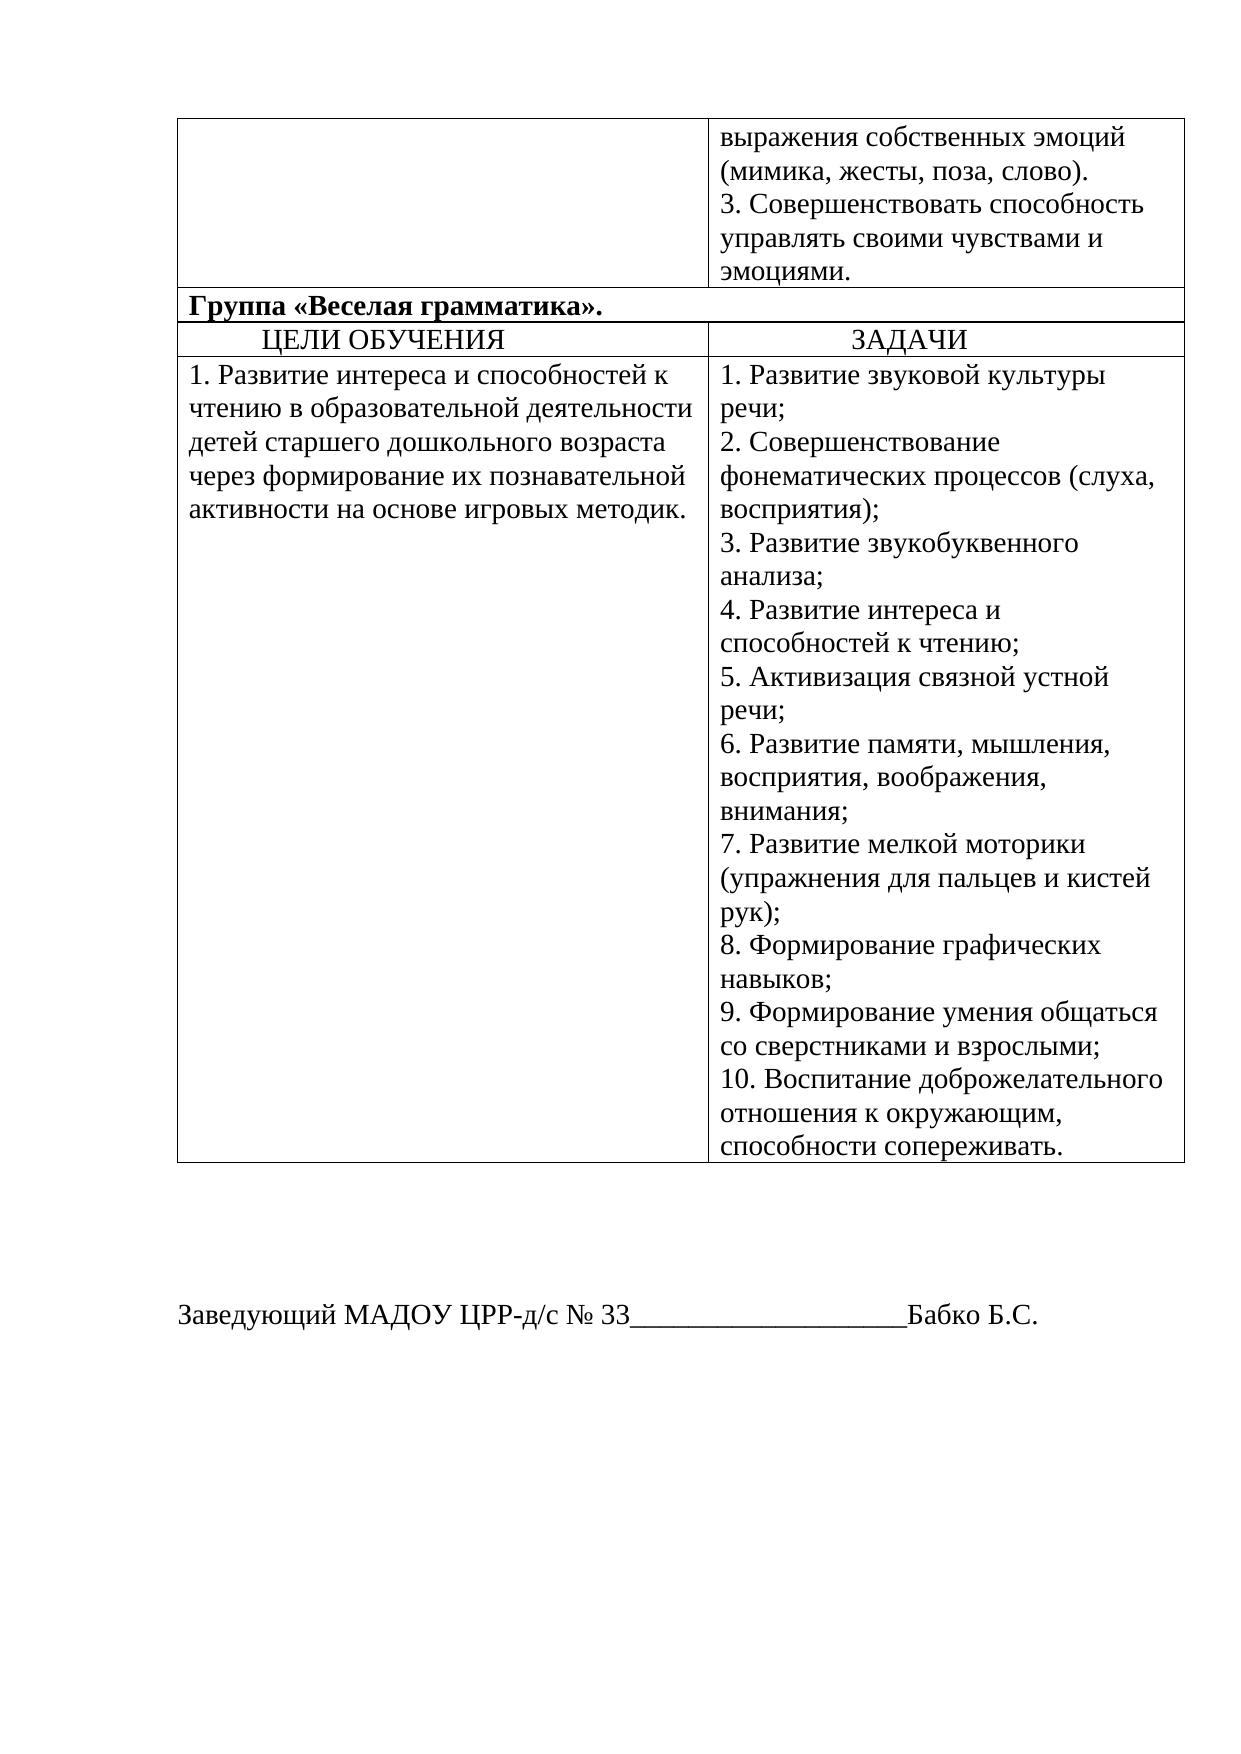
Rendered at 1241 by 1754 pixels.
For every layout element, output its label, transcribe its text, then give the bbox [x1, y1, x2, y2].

table_cell ЦЕЛИ ОБУЧЕНИЯ [178, 323, 708, 356]
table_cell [709, 119, 1184, 287]
table_cell Группа «Веселая грамматика». [178, 288, 1184, 321]
table_cell 1. Развитие интереса и способностей к чтению в образовательной деятельности детей старшего дошкольного возраста через формирование их познавательной активности на основе игровых методик. [178, 357, 708, 1162]
text Заведующий МАДОУ ЦРР-д/с № 33___________________Бабко Б.С. [177, 1297, 1152, 1331]
table_cell ЗАДАЧИ [709, 323, 1184, 356]
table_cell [178, 119, 708, 287]
table_cell 1. Развитие звуковой культуры речи; 2. Совершенствование фонематических процессов (слуха, восприятия); 3. Развитие звукобуквенного анализа; 4. Развитие интереса и способностей к чтению; 5. Активизация связной устной речи; 6. Развитие памяти, мышления, восприятия, воображения, внимания; 7. Развитие мелкой моторики (упражнения для пальцев и кистей рук); 8. Формирование графических навыков; 9. Формирование умения общаться со сверстниками и взрослыми; 10. Воспитание доброжелательного отношения к окружающим, способности сопереживать. [709, 357, 1184, 1162]
